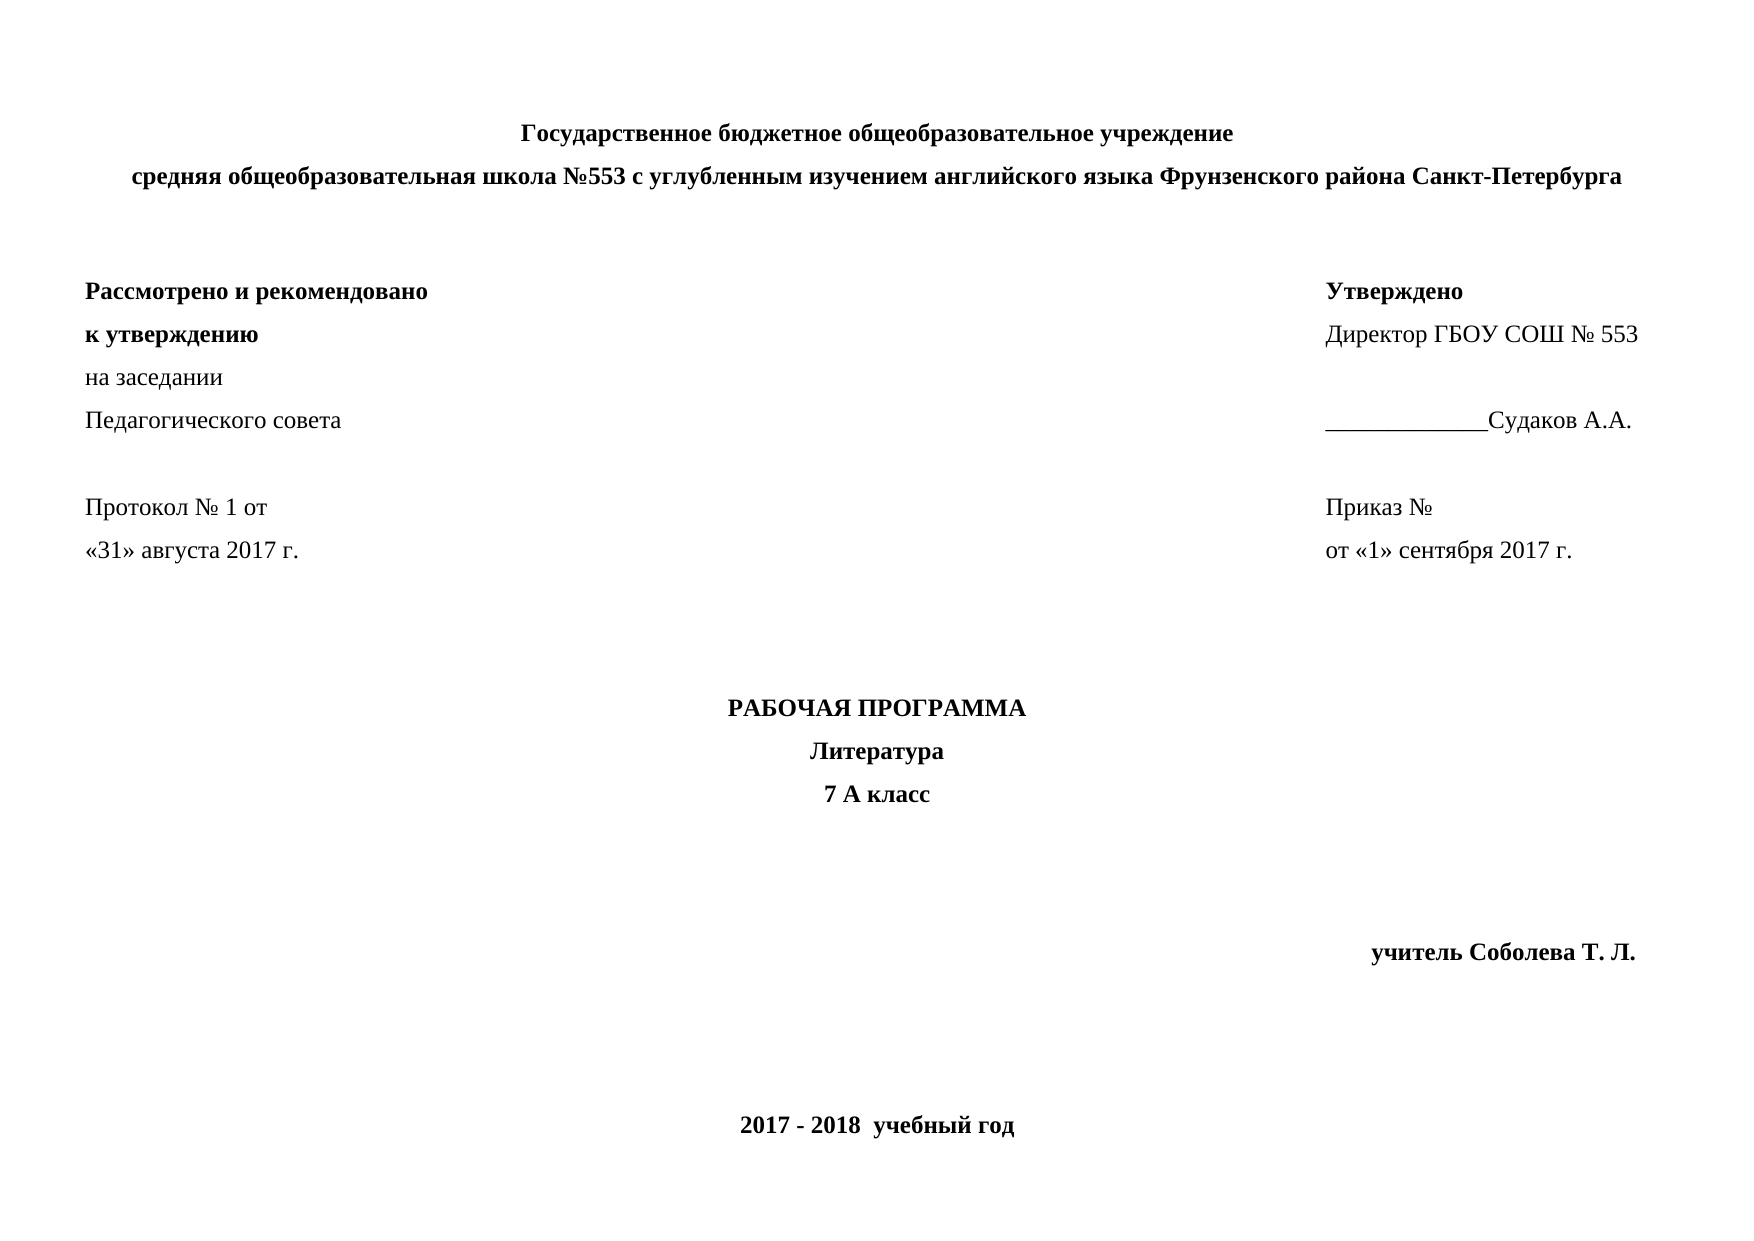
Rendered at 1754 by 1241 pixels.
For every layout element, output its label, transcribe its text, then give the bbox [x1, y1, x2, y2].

text средняя общеобразовательная школа №553 с углубленным изучением английского языка Фрунзенского района Санкт-Петербурга [118, 161, 1636, 190]
text учитель Соболева Т. Л. [118, 937, 1636, 966]
text РАБОЧАЯ ПРОГРАММА [118, 693, 1636, 722]
table_header Рассмотрено и рекомендовано к утверждению на заседании Педагогического совета Протокол № 1 от «31» августа 2017 г. [74, 276, 1314, 621]
table_header Утверждено Директор ГБОУ СОШ № 553 _____________Судаков А.А. Приказ № от «1» сентября 2017 г. [1314, 276, 1754, 621]
text 7 А класс [118, 779, 1636, 808]
text Государственное бюджетное общеобразовательное учреждение [118, 118, 1636, 147]
text Литература [118, 736, 1636, 765]
text 2017 - 2018 учебный год [118, 1110, 1636, 1139]
